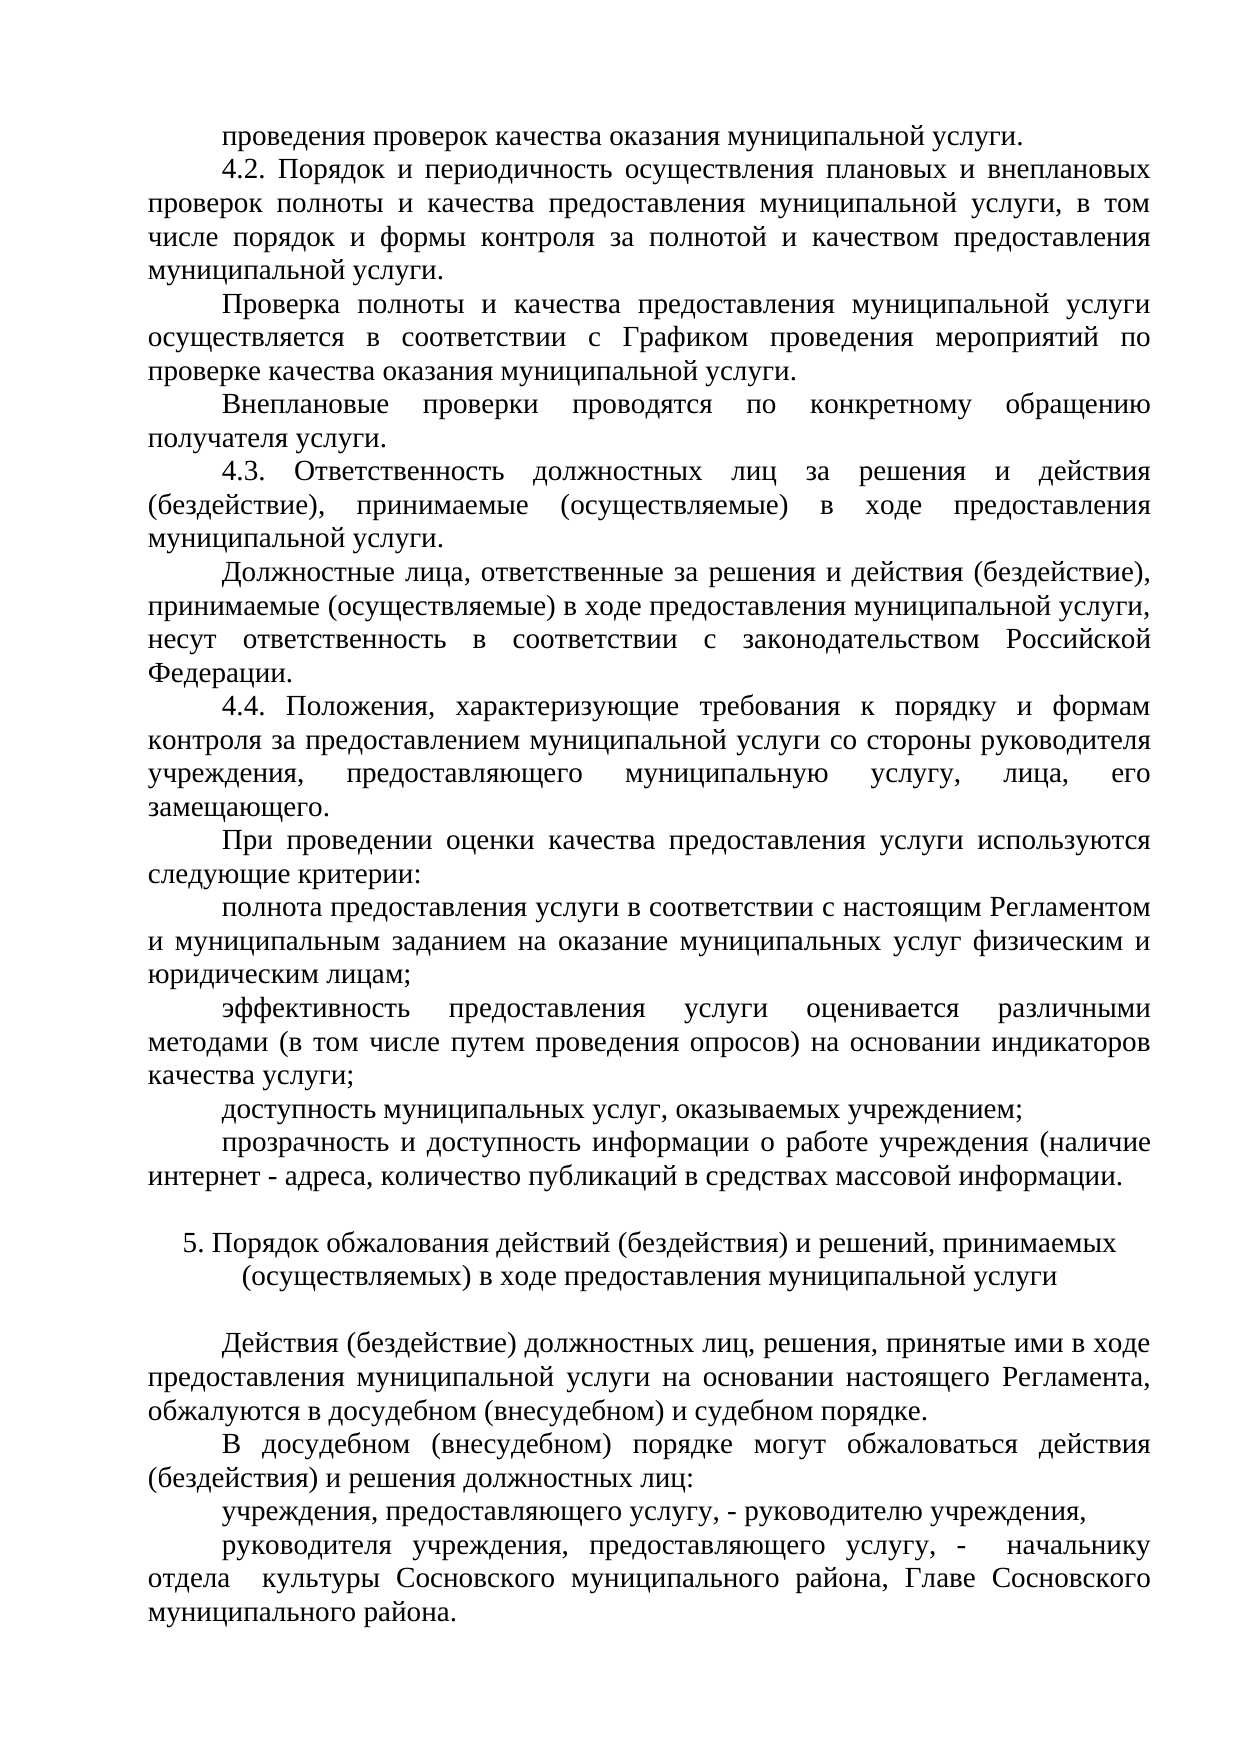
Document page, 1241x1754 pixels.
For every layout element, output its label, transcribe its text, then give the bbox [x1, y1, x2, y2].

text руководителя учреждения, предоставляющего услугу, - начальнику отдела культуры Сосновского муниципального района, Главе Сосновского муниципального района. [148, 1527, 1152, 1627]
text 4.4. Положения, характеризующие требования к порядку и формам контроля за предоставлением муниципальной услуги со стороны руководителя учреждения, предоставляющего муниципальную услугу, лица, его замещающего. [148, 688, 1152, 822]
text доступность муниципальных услуг, оказываемых учреждением; [148, 1091, 1152, 1124]
text Внеплановые проверки проводятся по конкретному обращению получателя услуги. [148, 386, 1152, 453]
text В досудебном (внесудебном) порядке могут обжаловаться действия (бездействия) и решения должностных лиц: [148, 1426, 1152, 1493]
text Действия (бездействие) должностных лиц, решения, принятые ими в ходе предоставления муниципальной услуги на основании настоящего Регламента, обжалуются в досудебном (внесудебном) и судебном порядке. [148, 1326, 1152, 1426]
text полнота предоставления услуги в соответствии с настоящим Регламентом и муниципальным заданием на оказание муниципальных услуг физическим и юридическим лицам; [148, 889, 1152, 990]
text Должностные лица, ответственные за решения и действия (бездействие), принимаемые (осуществляемые) в ходе предоставления муниципальной услуги, несут ответственность в соответствии с законодательством Российской Федерации. [148, 554, 1152, 688]
text эффективность предоставления услуги оценивается различными методами (в том числе путем проведения опросов) на основании индикаторов качества услуги; [148, 990, 1152, 1091]
text проведения проверок качества оказания муниципальной услуги. [148, 118, 1152, 152]
text 4.3. Ответственность должностных лиц за решения и действия (бездействие), принимаемые (осуществляемые) в ходе предоставления муниципальной услуги. [148, 453, 1152, 554]
text 4.2. Порядок и периодичность осуществления плановых и внеплановых проверок полноты и качества предоставления муниципальной услуги, в том числе порядок и формы контроля за полнотой и качеством предоставления муниципальной услуги. [148, 152, 1152, 286]
text При проведении оценки качества предоставления услуги используются следующие критерии: [148, 822, 1152, 889]
text учреждения, предоставляющего услугу, - руководителю учреждения, [148, 1493, 1152, 1527]
text 5. Порядок обжалования действий (бездействия) и решений, принимаемых (осуществляемых) в ходе предоставления муниципальной услуги [148, 1225, 1152, 1292]
text прозрачность и доступность информации о работе учреждения (наличие интернет - адреса, количество публикаций в средствах массовой информации. [148, 1124, 1152, 1191]
text Проверка полноты и качества предоставления муниципальной услуги осуществляется в соответствии с Графиком проведения мероприятий по проверке качества оказания муниципальной услуги. [148, 286, 1152, 386]
